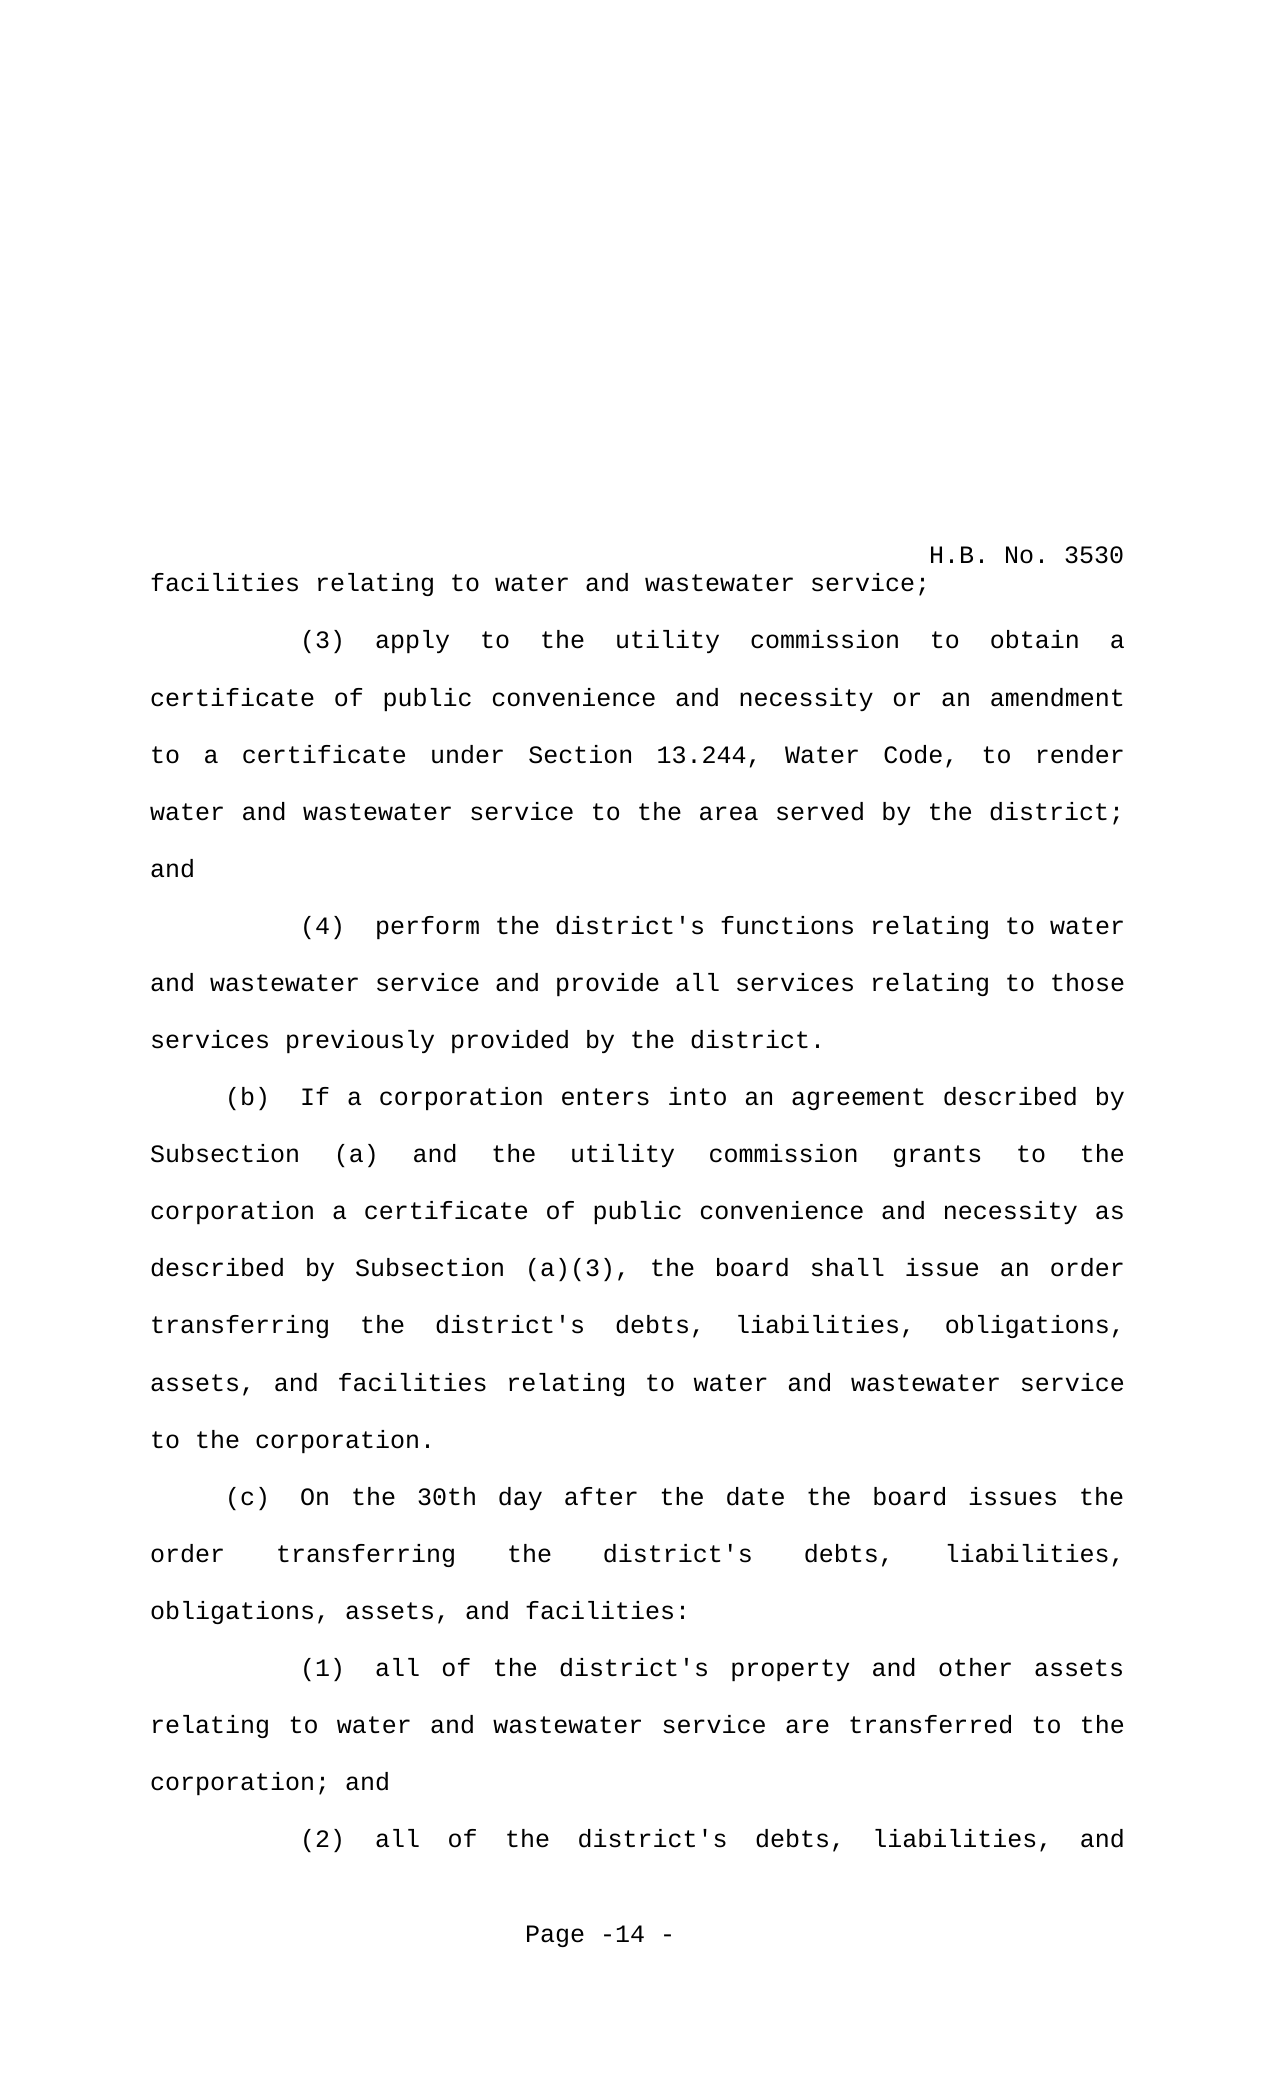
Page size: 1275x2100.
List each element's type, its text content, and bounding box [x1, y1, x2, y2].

text (1) all of the district's property and other assets relating to water and wastewater service are transferred to the corporation; and [150, 1655, 1125, 1798]
text (3) apply to the utility commission to obtain a certificate of public convenience and necessity or an amendment to a certificate under Section 13.244, Water Code, to render water and wastewater service to the area served by the district; and [150, 628, 1125, 885]
text (b) If a corporation enters into an agreement described by Subsection (a) and the utility commission grants to the corporation a certificate of public convenience and necessity as described by Subsection (a)(3), the board shall issue an order transferring the district's debts, liabilities, obligations, assets, and facilities relating to water and wastewater service to the corporation. [150, 1084, 1125, 1456]
text (4) perform the district's functions relating to water and wastewater service and provide all services relating to those services previously provided by the district. [150, 913, 1125, 1056]
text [150, 1827, 1125, 1855]
text (c) On the 30th day after the date the board issues the order transferring the district's debts, liabilities, obligations, assets, and facilities: [150, 1484, 1125, 1627]
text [150, 571, 1125, 599]
